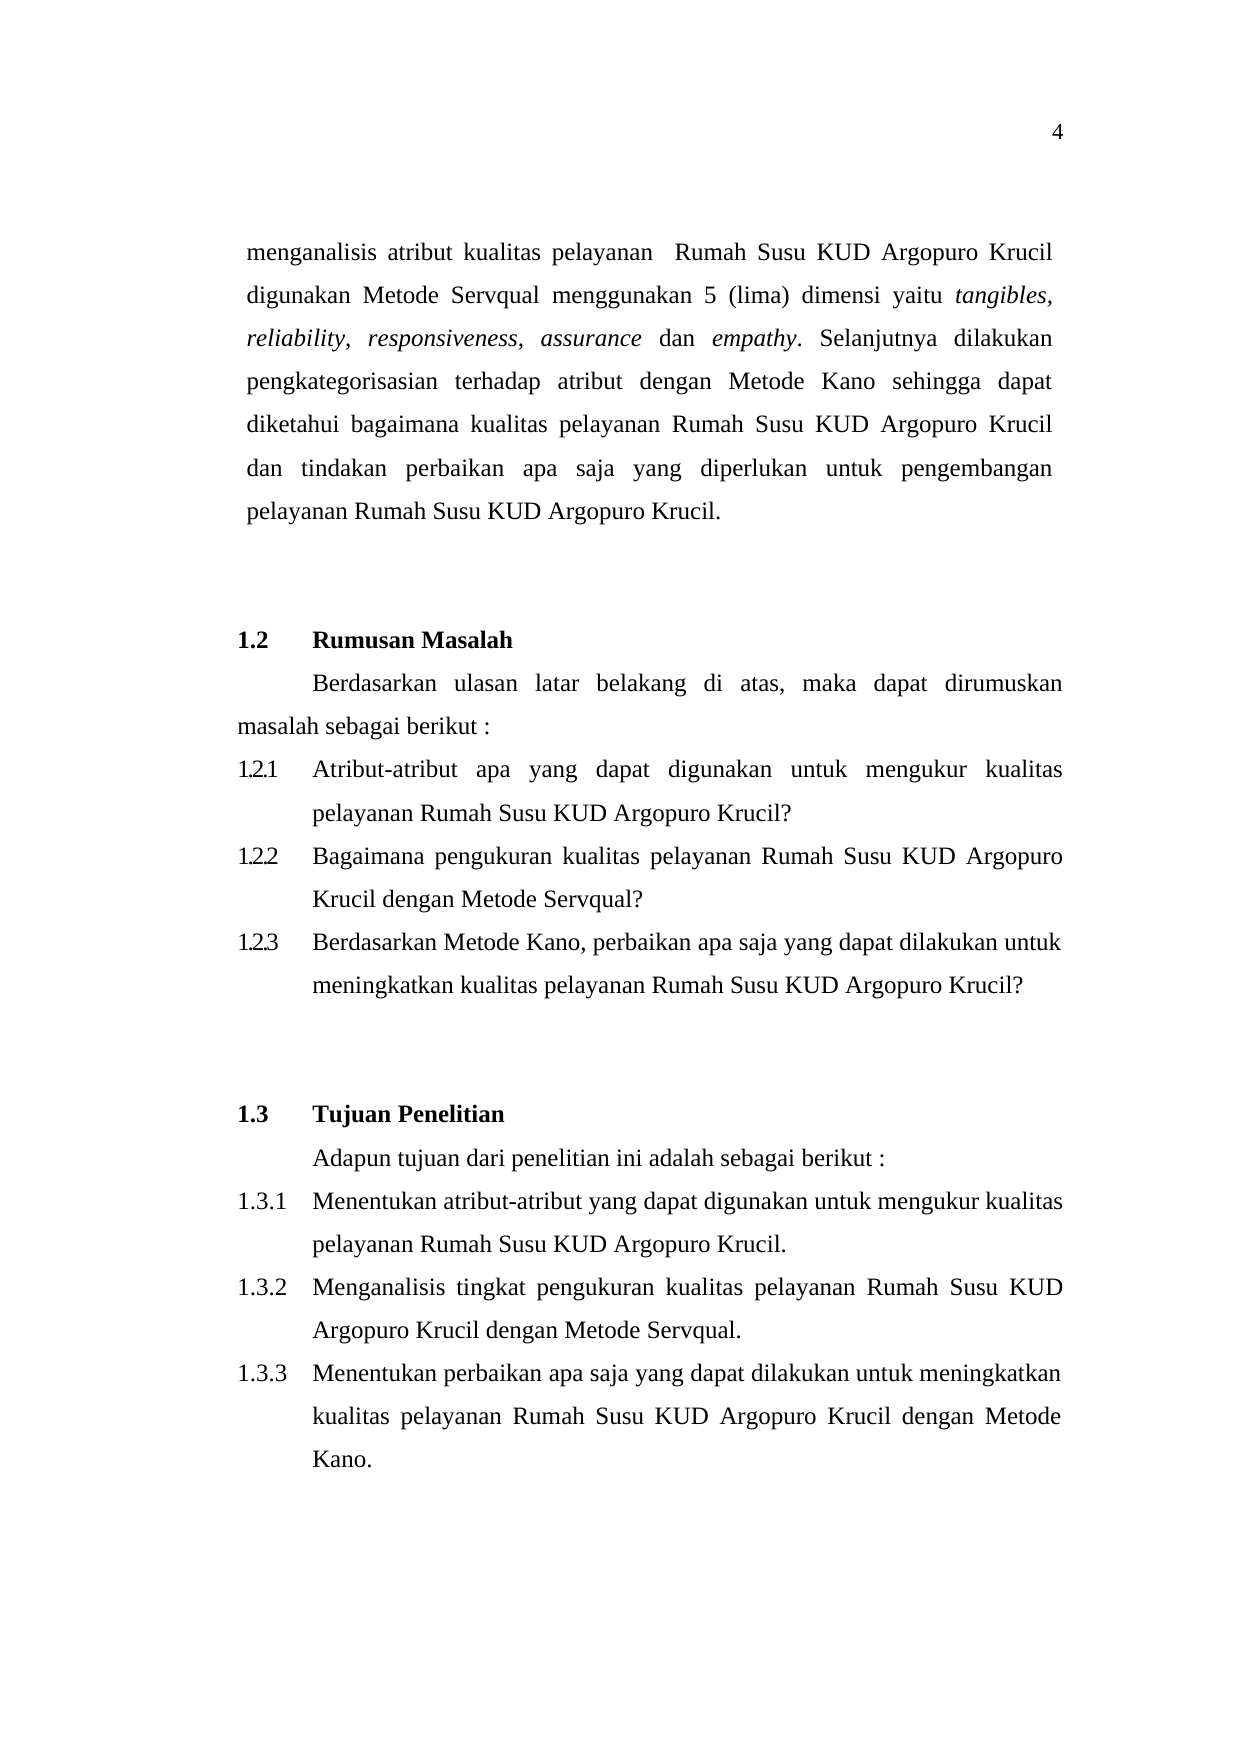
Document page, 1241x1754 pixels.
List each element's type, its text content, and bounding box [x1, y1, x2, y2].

subtitle Adapun tujuan dari penelitian ini adalah sebagai berikut : [237, 1143, 1063, 1171]
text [246, 237, 1053, 524]
subtitle Rumusan Masalah [237, 625, 1063, 654]
list Menentukan perbaikan apa saja yang dapat dilakukan untuk meningkatkan kualitas pelayanan Rumah Susu KUD Argopuro Krucil dengan Metode Kano. [237, 1358, 1062, 1473]
subtitle Berdasarkan ulasan latar belakang di atas, maka dapat dirumuskan masalah sebagai berikut : [237, 668, 1063, 740]
list Bagaimana pengukuran kualitas pelayanan Rumah Susu KUD Argopuro Krucil dengan Metode Servqual? [237, 841, 1063, 913]
list Menganalisis tingkat pengukuran kualitas pelayanan Rumah Susu KUD Argopuro Krucil dengan Metode Servqual. [237, 1272, 1063, 1344]
list Atribut-atribut apa yang dapat digunakan untuk mengukur kualitas pelayanan Rumah Susu KUD Argopuro Krucil? [237, 754, 1063, 826]
list Berdasarkan Metode Kano, perbaikan apa saja yang dapat dilakukan untuk meningkatkan kualitas pelayanan Rumah Susu KUD Argopuro Krucil? [237, 927, 1062, 999]
list Menentukan atribut-atribut yang dapat digunakan untuk mengukur kualitas pelayanan Rumah Susu KUD Argopuro Krucil. [237, 1186, 1063, 1258]
subtitle Tujuan Penelitian [237, 1099, 1063, 1128]
